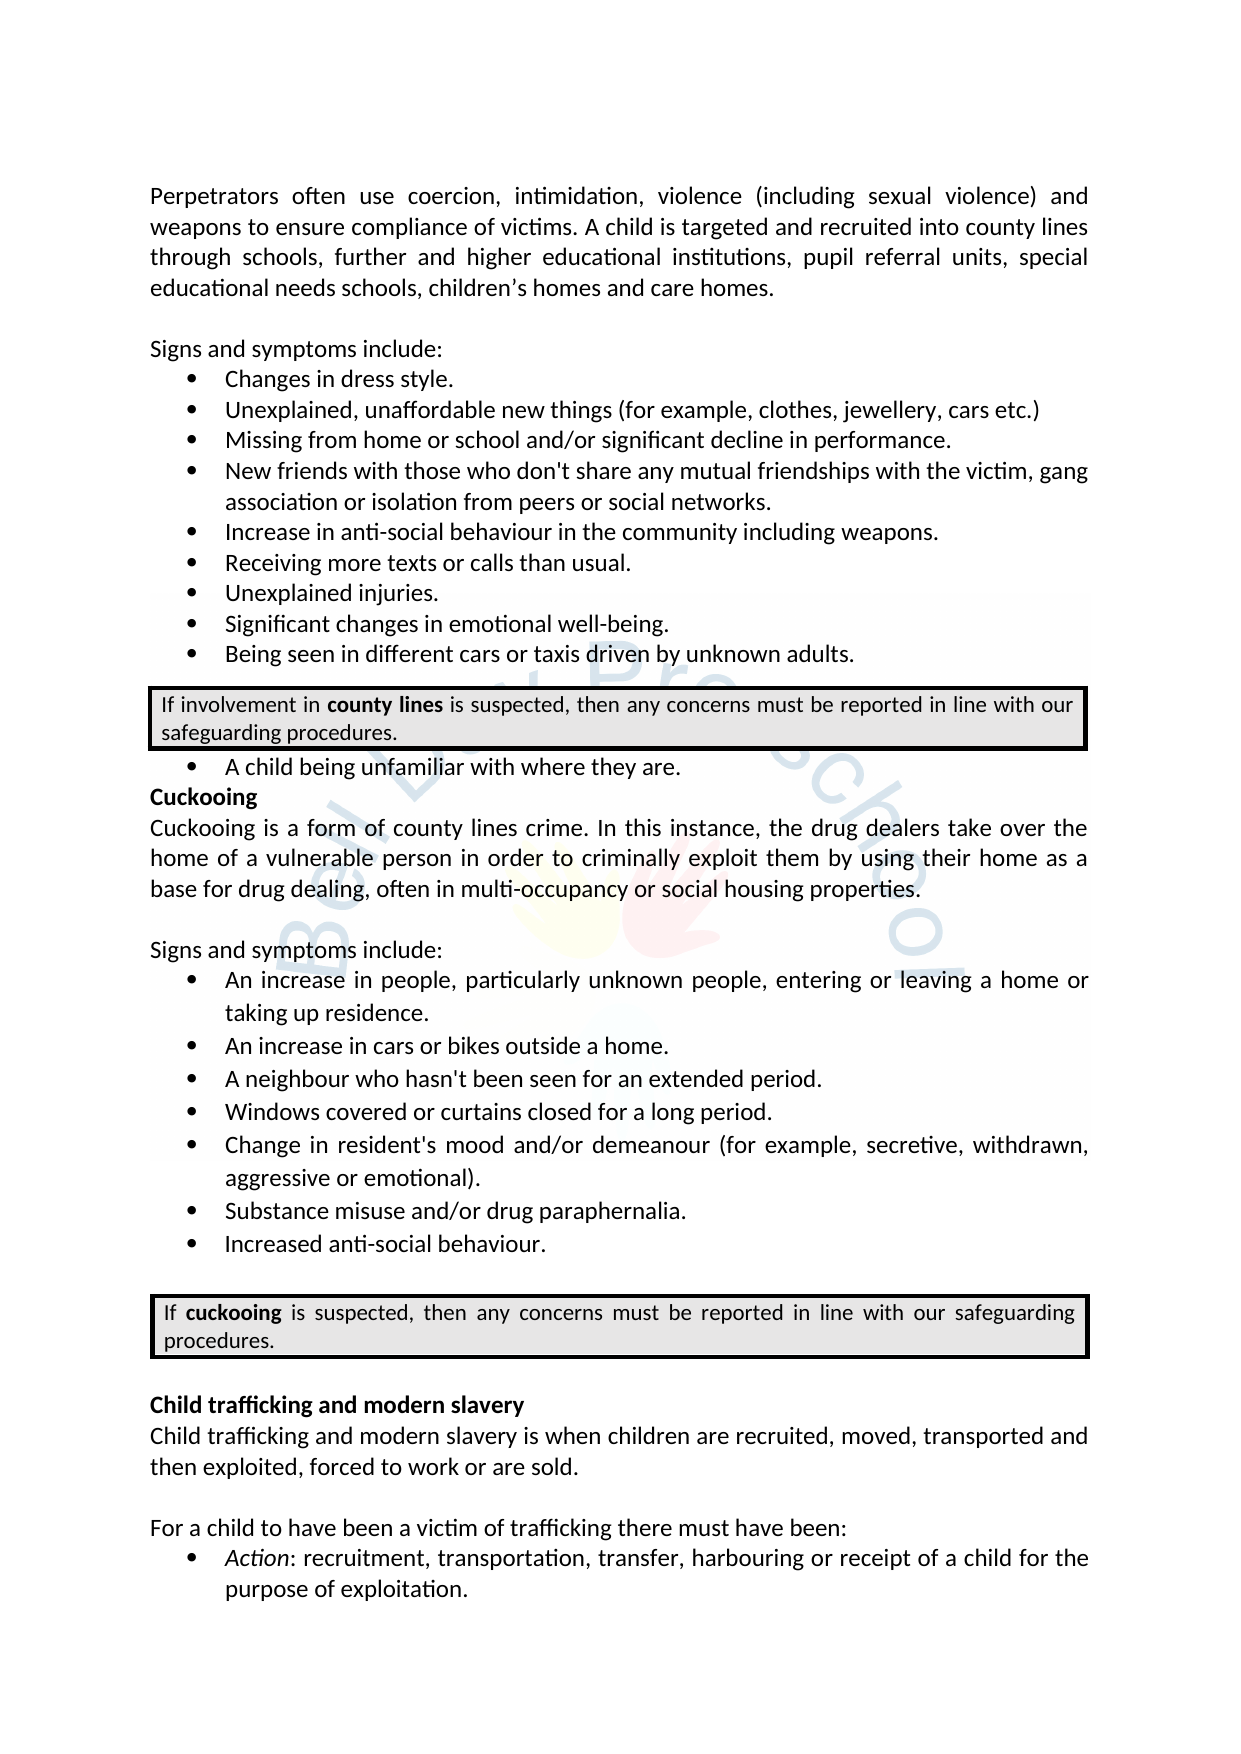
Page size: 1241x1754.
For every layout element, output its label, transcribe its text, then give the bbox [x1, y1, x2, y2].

list An increase in people, particularly unknown people, entering or leaving a home or taking up residence. [187, 964, 1090, 1028]
text For a child to have been a victim of trafficking there must have been: [150, 1512, 1090, 1542]
list Change in resident's mood and/or demeanour (for example, secretive, withdrawn, aggressive or emotional). [187, 1129, 1090, 1193]
text Cuckooing is a form of county lines crime. In this instance, the drug dealers take over the home of a vulnerable person in order to criminally exploit them by using their home as a base for drug dealing, often in multi-occupancy or social housing properties. [150, 812, 1090, 903]
text Child trafficking and modern slavery [150, 1390, 1090, 1420]
text Signs and symptoms include: [150, 333, 1090, 364]
list Receiving more texts or calls than usual. [187, 547, 1090, 577]
text Cuckooing [150, 781, 1090, 812]
list New friends with those who don't share any mutual friendships with the victim, gang association or isolation from peers or social networks. [187, 455, 1090, 516]
list Windows covered or curtains closed for a long period. [187, 1096, 1090, 1127]
text Child trafficking and modern slavery is when children are recruited, moved, transported and then exploited, forced to work or are sold. [150, 1420, 1090, 1481]
text Signs and symptoms include: [150, 934, 1090, 964]
list Unexplained, unaffordable new things (for example, clothes, jewellery, cars etc.) [187, 394, 1090, 425]
list Increase in anti-social behaviour in the community including weapons. [187, 516, 1090, 547]
table_header If cuckooing is suspected, then any concerns must be reported in line with our safeguarding procedures. [155, 1298, 1085, 1354]
list Being seen in different cars or taxis driven by unknown adults. [187, 638, 1090, 669]
list Action: recruitment, transportation, transfer, harbouring or receipt of a child for the purpose of exploitation. [187, 1542, 1090, 1603]
list Missing from home or school and/or significant decline in performance. [187, 425, 1090, 455]
list Increased anti-social behaviour. [187, 1228, 1090, 1258]
list A child being unfamiliar with where they are. [187, 751, 1090, 781]
list Significant changes in emotional well-being. [187, 608, 1090, 638]
list An increase in cars or bikes outside a home. [187, 1030, 1090, 1061]
list Substance misuse and/or drug paraphernalia. [187, 1195, 1090, 1226]
list A neighbour who hasn't been seen for an extended period. [187, 1063, 1090, 1094]
table_header If involvement in county lines is suspected, then any concerns must be reported in line with our safeguarding procedures. [152, 690, 1083, 746]
list Changes in dress style. [187, 364, 1090, 394]
list Unexplained injuries. [187, 577, 1090, 608]
text Perpetrators often use coercion, intimidation, violence (including sexual violence) and weapons to ensure compliance of victims. A child is targeted and recruited into county lines through schools, further and higher educational institutions, pupil referral units, special educational needs schools, children’s homes and care homes. [150, 181, 1090, 303]
